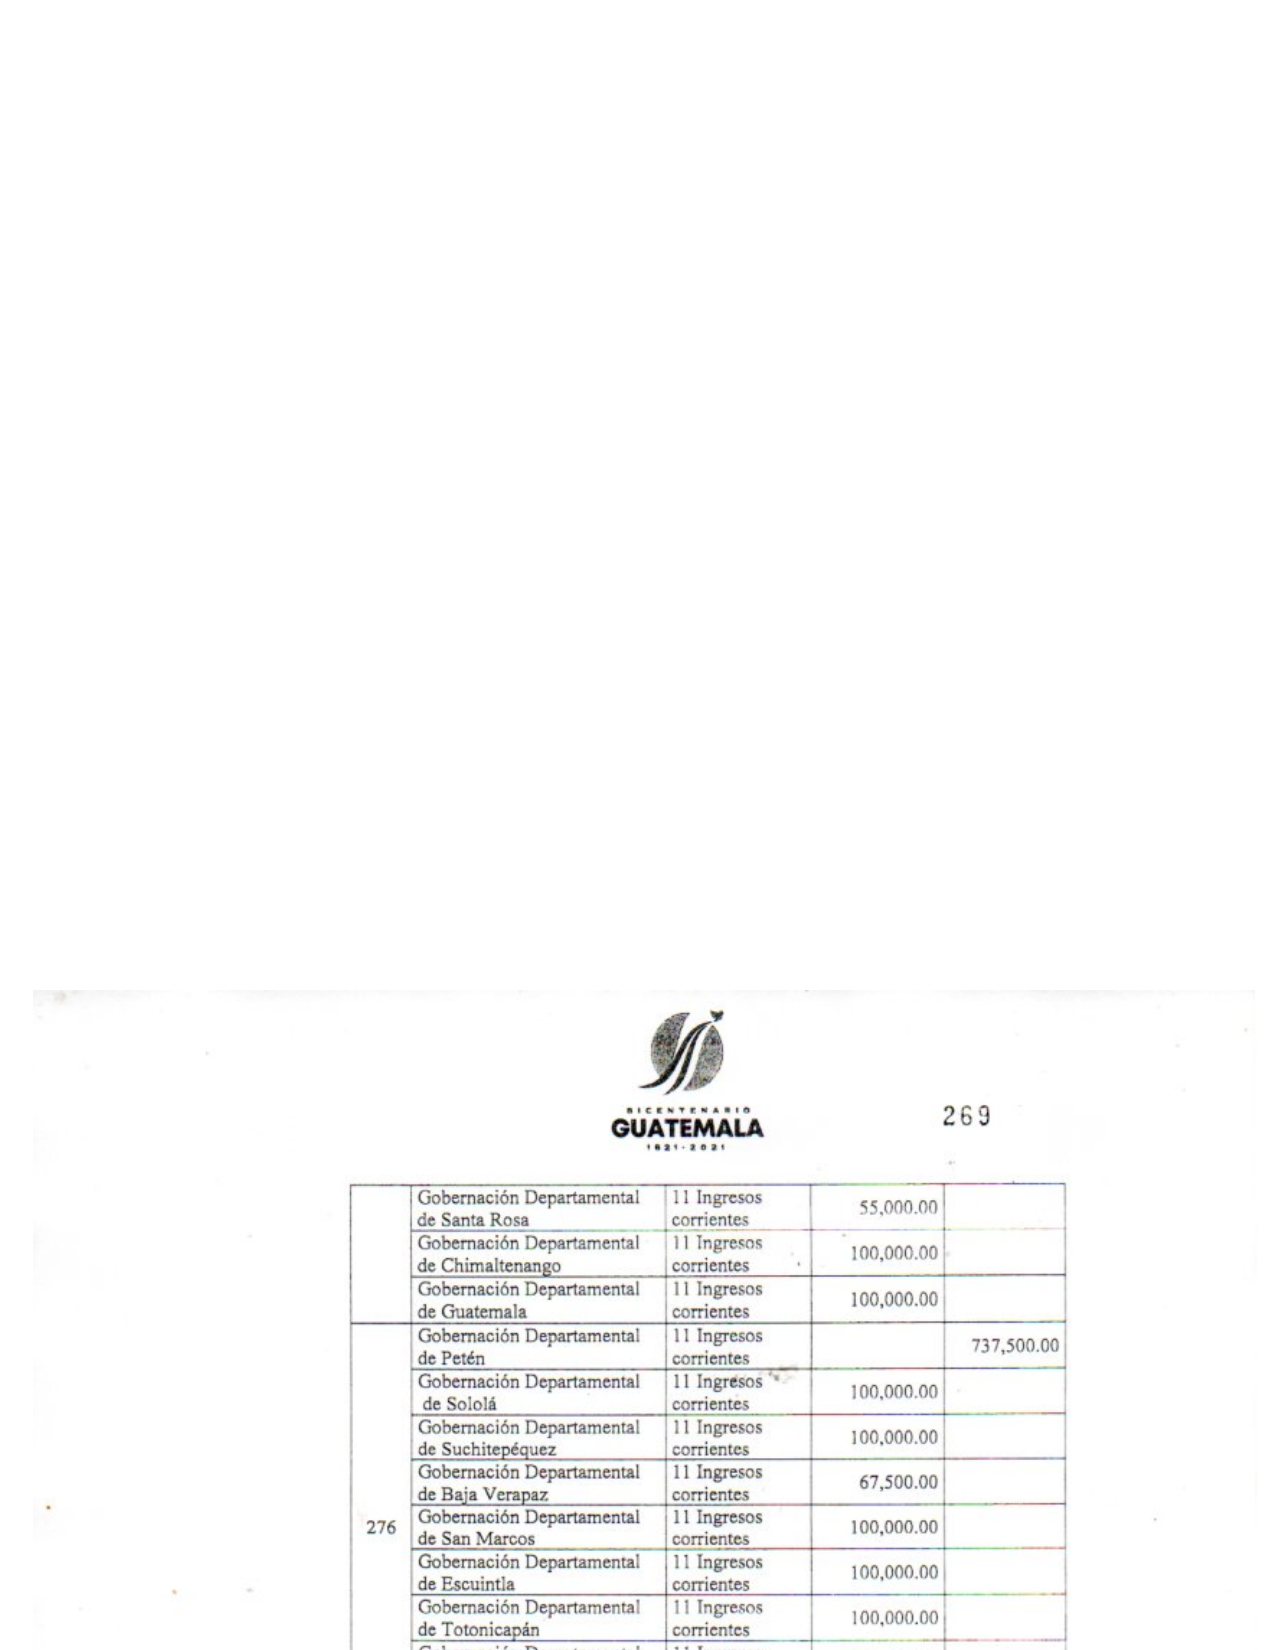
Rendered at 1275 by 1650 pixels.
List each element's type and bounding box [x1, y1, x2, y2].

picture [33, 990, 1258, 1650]
